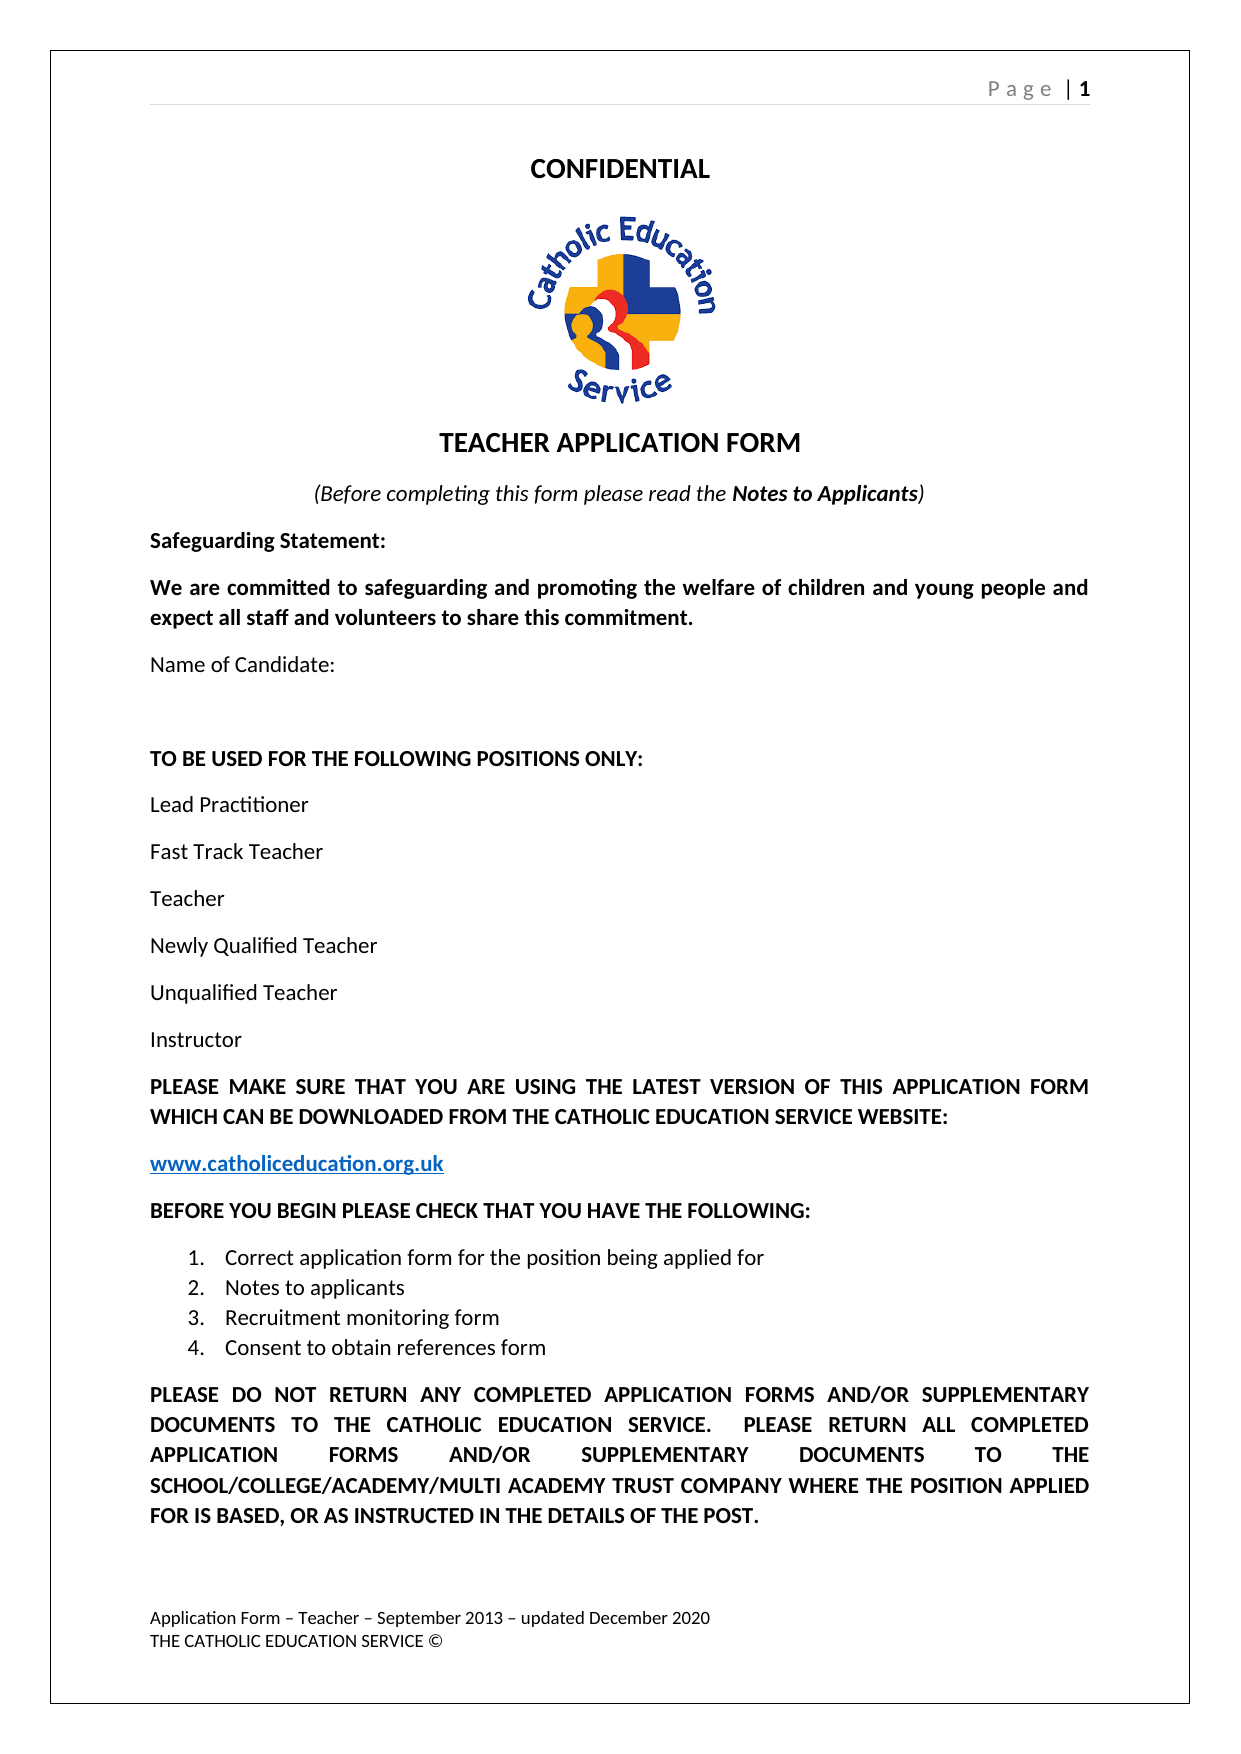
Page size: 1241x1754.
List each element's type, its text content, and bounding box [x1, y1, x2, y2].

text TEACHER APPLICATION FORM [150, 424, 1090, 459]
text Unqualified Teacher [150, 978, 1090, 1006]
list Notes to applicants [187, 1273, 1090, 1301]
text We are committed to safeguarding and promoting the welfare of children and young people and expect all staff and volunteers to share this commitment. [150, 573, 1090, 631]
text Instructor [150, 1025, 1090, 1053]
text Newly Qualified Teacher [150, 931, 1090, 959]
text PLEASE DO NOT RETURN ANY COMPLETED APPLICATION FORMS AND/OR SUPPLEMENTARY DOCUMENTS TO THE CATHOLIC EDUCATION SERVICE. PLEASE RETURN ALL COMPLETED APPLICATION FORMS AND/OR SUPPLEMENTARY DOCUMENTS TO THE SCHOOL/COLLEGE/ACADEMY/MULTI ACADEMY TRUST COMPANY WHERE THE POSITION APPLIED FOR IS BASED, OR AS INSTRUCTED IN THE DETAILS OF THE POST. [150, 1380, 1090, 1529]
text Safeguarding Statement: [150, 526, 1090, 554]
text Name of Candidate: [150, 650, 1090, 678]
text CONFIDENTIAL [150, 150, 1090, 186]
list Correct application form for the position being applied for [187, 1243, 1090, 1271]
text www.catholiceducation.org.uk [150, 1149, 1090, 1177]
picture [522, 205, 719, 406]
text PLEASE MAKE SURE THAT YOU ARE USING THE LATEST VERSION OF THIS APPLICATION FORM WHICH CAN BE DOWNLOADED FROM THE CATHOLIC EDUCATION SERVICE WEBSITE: [150, 1072, 1090, 1130]
text (Before completing this form please read the Notes to Applicants) [150, 479, 1090, 507]
text Teacher [150, 884, 1090, 912]
text Lead Practitioner [150, 791, 1090, 818]
list Recruitment monitoring form [187, 1303, 1090, 1331]
text Fast Track Teacher [150, 837, 1090, 865]
text TO BE USED FOR THE FOLLOWING POSITIONS ONLY: [150, 744, 1090, 772]
list Consent to obtain references form [187, 1333, 1090, 1361]
text BEFORE YOU BEGIN PLEASE CHECK THAT YOU HAVE THE FOLLOWING: [150, 1196, 1090, 1224]
